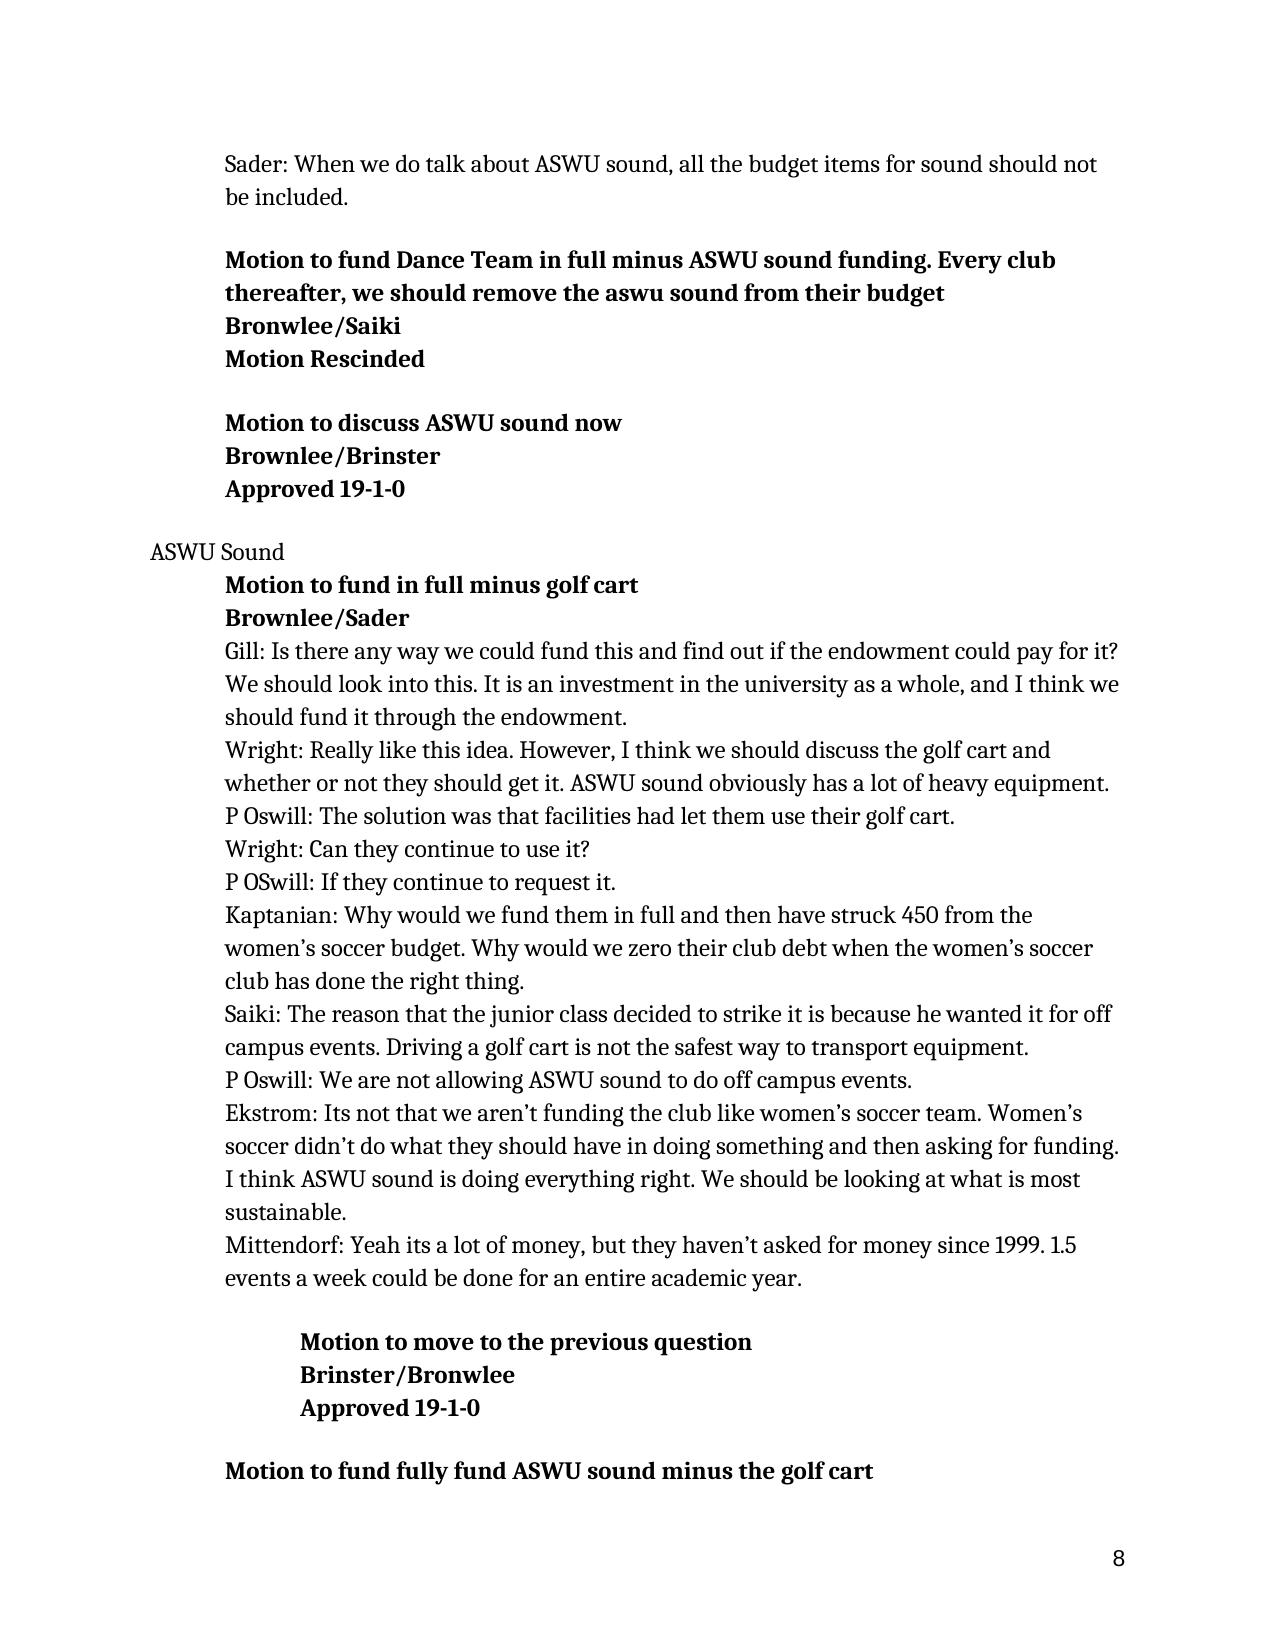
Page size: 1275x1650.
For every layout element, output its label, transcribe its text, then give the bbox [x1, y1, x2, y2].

text Approved 19-1-0 [225, 1393, 1125, 1422]
text Motion to fund Dance Team in full minus ASWU sound funding. Every club thereafter, we should remove the aswu sound from their budget [225, 246, 1125, 308]
text Sader: When we do talk about ASWU sound, all the budget items for sound should not be included. [225, 150, 1125, 212]
text P OSwill: If they continue to request it. [150, 868, 1125, 897]
text Motion Rescinded [150, 345, 1125, 374]
text Mittendorf: Yeah its a lot of money, but they haven’t asked for money since 1999. 1.5 events a week could be done for an entire academic year. [225, 1231, 1125, 1293]
text Gill: Is there any way we could fund this and find out if the endowment could pay for it? We should look into this. It is an investment in the university as a whole, and I think we should fund it through the endowment. [225, 637, 1125, 732]
text Kaptanian: Why would we fund them in full and then have struck 450 from the women’s soccer budget. Why would we zero their club debt when the women’s soccer club has done the right thing. [225, 901, 1125, 996]
text Saiki: The reason that the junior class decided to strike it is because he wanted it for off campus events. Driving a golf cart is not the safest way to transport equipment. [225, 1000, 1125, 1062]
text Motion to fund fully fund ASWU sound minus the golf cart [225, 1457, 1125, 1486]
text P Oswill: The solution was that facilities had let them use their golf cart. [150, 802, 1125, 831]
text Motion to move to the previous question [150, 1327, 1125, 1356]
text P Oswill: We are not allowing ASWU sound to do off campus events. [150, 1066, 1125, 1095]
text Motion to discuss ASWU sound now [150, 408, 1125, 437]
text Brownlee/Sader [150, 604, 1125, 633]
text Brownlee/Brinster [150, 442, 1125, 470]
text Bronwlee/Saiki [150, 312, 1125, 341]
text ASWU Sound [150, 538, 1125, 567]
text Approved 19-1-0 [150, 474, 1125, 503]
text Wright: Really like this idea. However, I think we should discuss the golf cart and whether or not they should get it. ASWU sound obviously has a lot of heavy equipment. [225, 736, 1125, 798]
text Motion to fund in full minus golf cart [150, 571, 1125, 599]
text Wright: Can they continue to use it? [150, 835, 1125, 864]
text Ekstrom: Its not that we aren’t funding the club like women’s soccer team. Women’s soccer didn’t do what they should have in doing something and then asking for funding. I think ASWU sound is doing everything right. We should be looking at what is most sustainable. [225, 1099, 1125, 1227]
text Brinster/Bronwlee [225, 1361, 1125, 1389]
